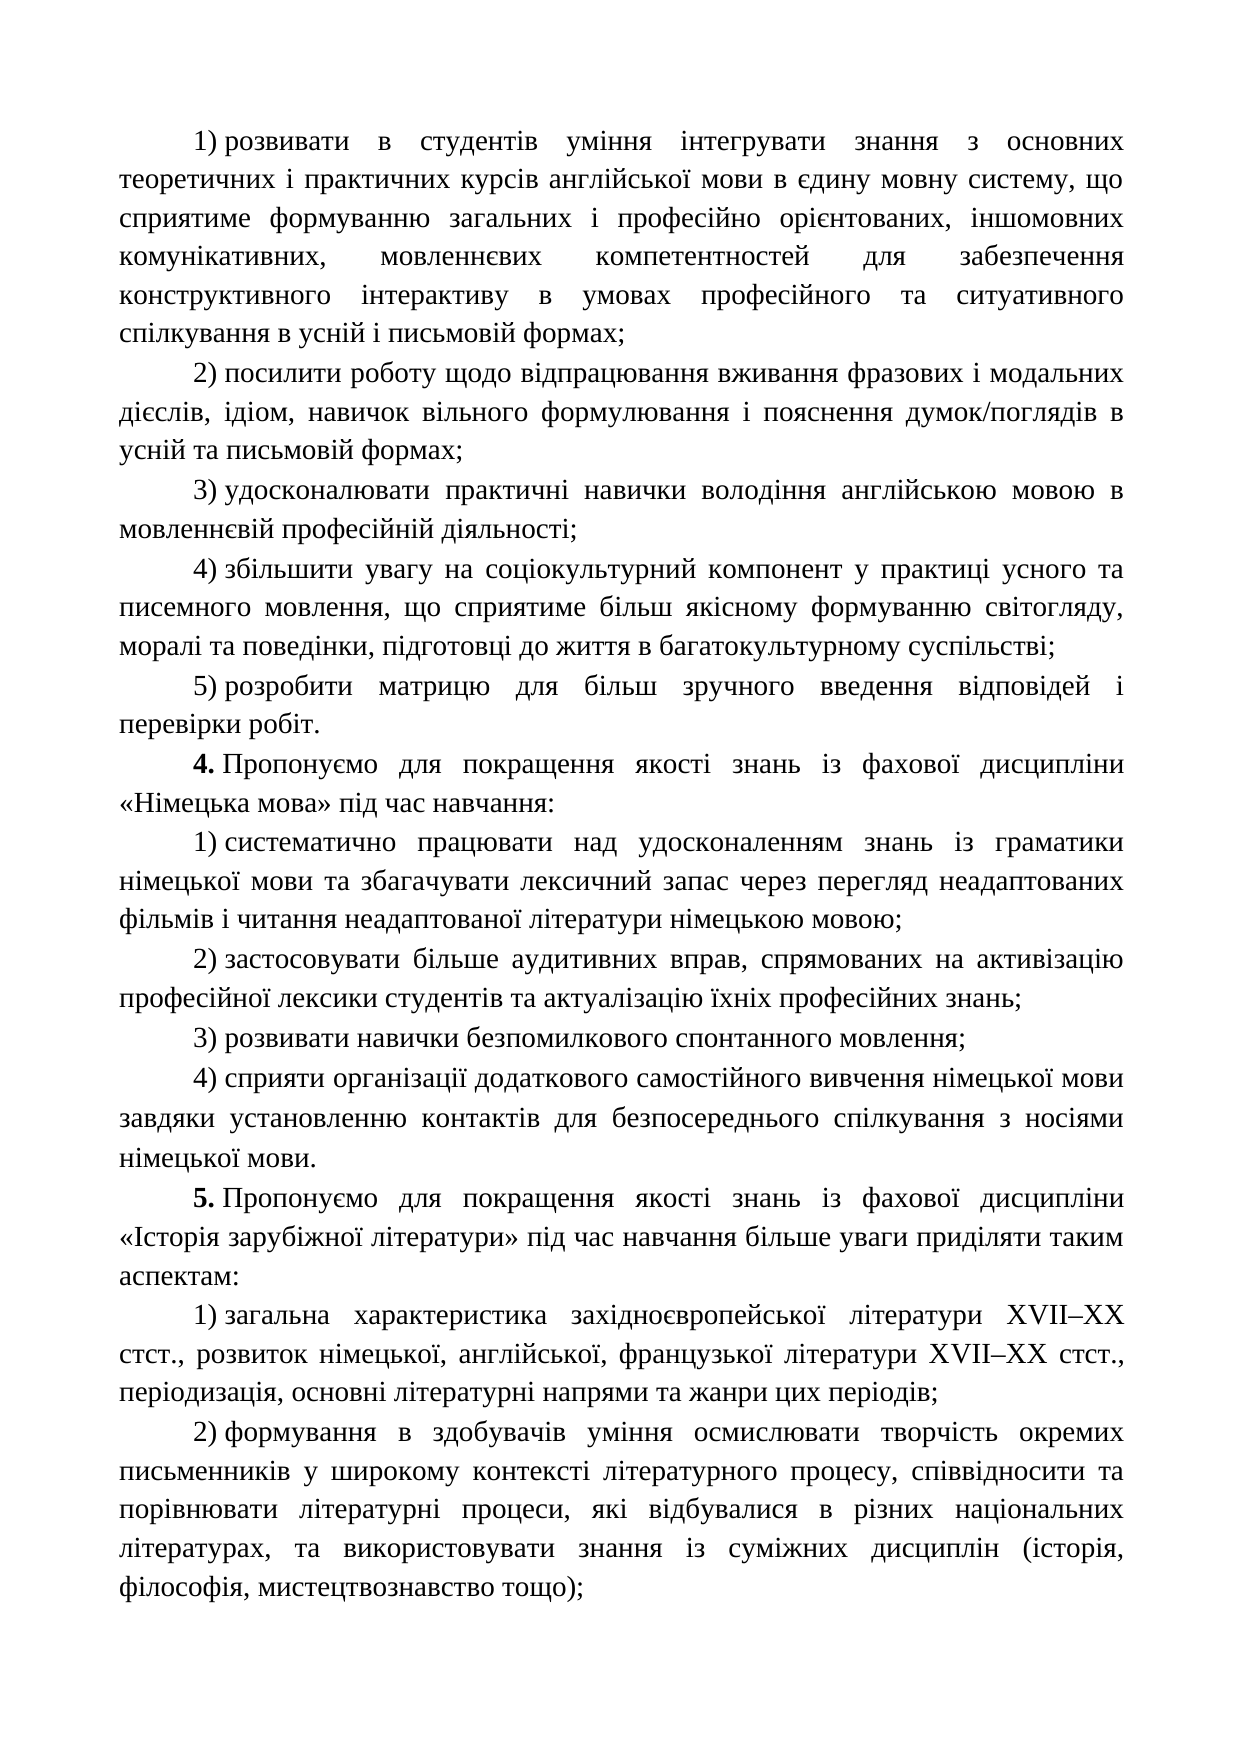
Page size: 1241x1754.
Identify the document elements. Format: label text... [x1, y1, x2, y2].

text 2) застосовувати більше аудитивних вправ, спрямованих на активізацію професійної лексики студентів та актуалізацію їхніх професійних знань; [119, 942, 1125, 1014]
text 4. Пропонуємо для покращення якості знань із фахової дисципліни «Німецька мова» під час навчання: [119, 746, 1125, 818]
text 3) удосконалювати практичні навички володіння англійською мовою в мовленнєвій професійній діяльності; [119, 472, 1125, 544]
text 3) розвивати навички безпомилкового спонтанного мовлення; [119, 1020, 1125, 1053]
text 5) розробити матрицю для більш зручного введення відповідей і перевірки робіт. [119, 668, 1125, 740]
text 4) сприяти організації додаткового самостійного вивчення німецької мови завдяки установленню контактів для безпосереднього спілкування з носіями німецької мови. [119, 1060, 1125, 1174]
text 1) загальна характеристика західноєвропейської літератури ХVІІ–ХХ стст., розвиток німецької, англійської, французької літератури ХVІІ–ХХ стст., періодизація, основні літературні напрями та жанри цих періодів; [119, 1297, 1125, 1408]
text 2) формування в здобувачів уміння осмислювати творчість окремих письменників у широкому контексті літературного процесу, співвідносити та порівнювати літературні процеси, які відбувалися в різних національних літературах, та використовувати знання із суміжних дисциплін (історія, філософія, мистецтвознавство тощо); [119, 1414, 1125, 1602]
text 1) систематично працювати над удосконаленням знань із граматики німецької мови та збагачувати лексичний запас через перегляд неадаптованих фільмів і читання неадаптованої літератури німецькою мовою; [119, 824, 1125, 935]
text 4) збільшити увагу на соціокультурний компонент у практиці усного та писемного мовлення, що сприятиме більш якісному формуванню світогляду, моралі та поведінки, підготовці до життя в багатокультурному суспільстві; [119, 551, 1125, 661]
text 5. Пропонуємо для покращення якості знань із фахової дисципліни «Історія зарубіжної літератури» під час навчання більше уваги приділяти таким аспектам: [119, 1181, 1125, 1291]
text 2) посилити роботу щодо відпрацювання вживання фразових і модальних дієслів, ідіом, навичок вільного формулювання і пояснення думок/поглядів в усній та письмовій формах; [119, 355, 1125, 466]
text 1) розвивати в студентів уміння інтегрувати знання з основних теоретичних і практичних курсів англійської мови в єдину мовну систему, що сприятиме формуванню загальних і професійно орієнтованих, іншомовних комунікативних, мовленнєвих компетентностей для забезпечення конструктивного інтерактиву в умовах професійного та ситуативного спілкування в усній і письмовій формах; [119, 123, 1125, 349]
